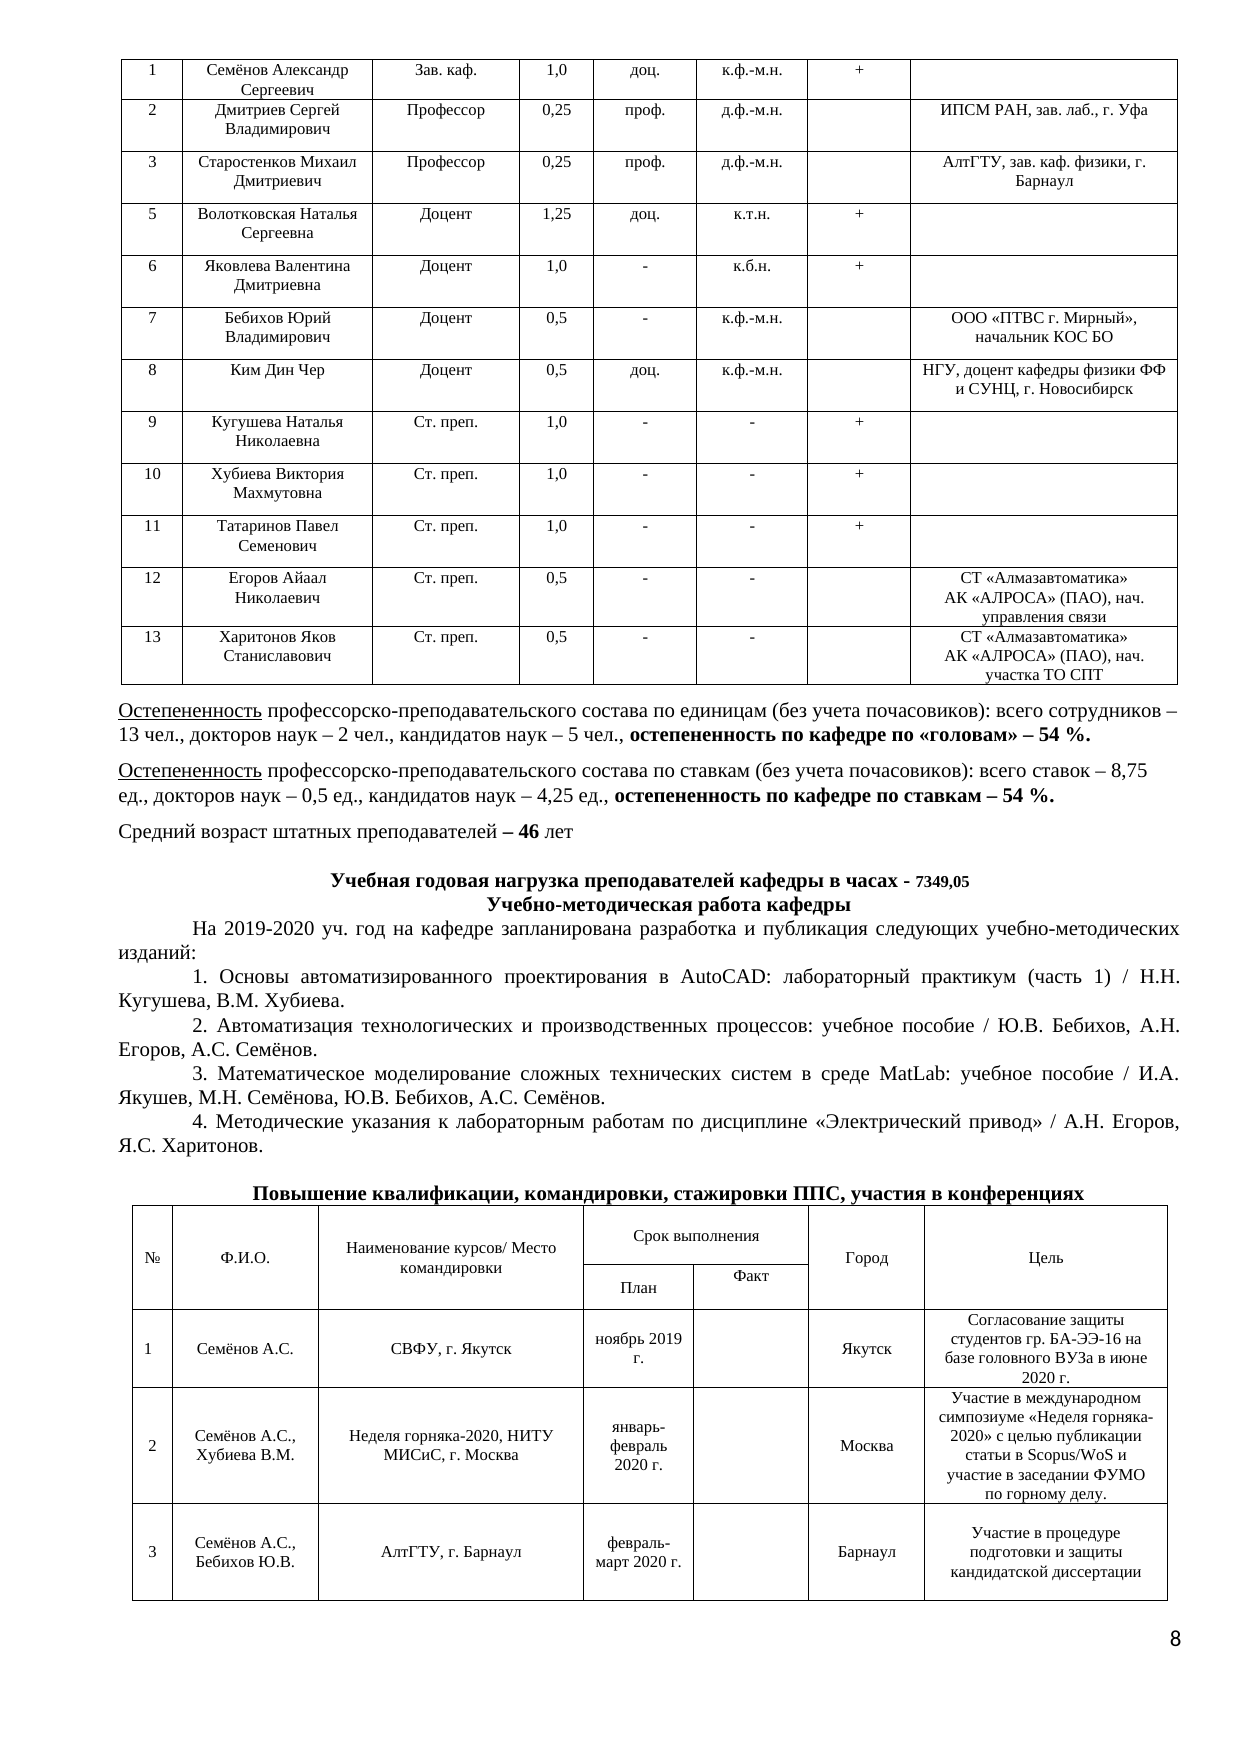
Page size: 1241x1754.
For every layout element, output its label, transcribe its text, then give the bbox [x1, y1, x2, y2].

table_cell [911, 204, 1177, 255]
table_cell ноябрь 2019 г. [584, 1310, 693, 1387]
table_cell Ст. преп. [373, 627, 519, 684]
table_cell - [594, 568, 696, 626]
table_cell + [808, 60, 910, 98]
table_cell [911, 412, 1177, 463]
table_cell Ст. преп. [373, 516, 519, 567]
table_cell Татаринов Павел Семенович [183, 516, 372, 567]
table_cell + [808, 256, 910, 307]
table_cell [808, 627, 910, 684]
table_cell Семёнов А.С., Хубиева В.М. [173, 1388, 318, 1503]
table_cell Дмитриев Сергей Владимирович [183, 100, 372, 151]
table_cell 10 [122, 464, 182, 515]
table_cell 13 [122, 627, 182, 684]
table_cell - [594, 627, 696, 684]
text 2. Автоматизация технологических и производственных процессов: учебное пособие / Ю.В. Бебихов, А.Н. Егоров, А.С. Семёнов. [118, 1012, 1181, 1061]
table_cell Семёнов Александр Сергеевич [183, 60, 372, 98]
table_cell Участие в международном симпозиуме «Неделя горняка-2020» с целью публикации статьи в Scopus/WoS и участие в заседании ФУМО по горному делу. [925, 1388, 1167, 1503]
table_cell Профессор [373, 152, 519, 203]
table_cell Неделя горняка-2020, НИТУ МИСиС, г. Москва [319, 1388, 583, 1503]
table_cell Зав. каф. [373, 60, 519, 98]
table_cell - [594, 256, 696, 307]
table_cell [808, 360, 910, 411]
table_cell Ст. преп. [373, 568, 519, 626]
table_cell + [808, 516, 910, 567]
table_cell ООО «ПТВС г. Мирный», начальник КОС БО [911, 308, 1177, 359]
table_cell Ким Дин Чер [183, 360, 372, 411]
table_cell [911, 516, 1177, 567]
table_cell доц. [594, 360, 696, 411]
table_cell 0,25 [520, 100, 593, 151]
table_cell Участие в процедуре подготовки и защиты кандидатской диссертации [925, 1504, 1167, 1600]
table_cell [808, 568, 910, 626]
text Остепененность профессорско-преподавательского состава по ставкам (без учета почасовиков): всего ставок – 8,75 ед., докторов наук – 0,5 ед., кандидатов наук – 4,25 ед., остепененность по кафедре по ставкам – 54 %. [118, 758, 1181, 807]
table_cell к.т.н. [697, 204, 807, 255]
table_cell ИПСМ РАН, зав. лаб., г. Уфа [911, 100, 1177, 151]
text На 2019-2020 уч. год на кафедре запланирована разработка и публикация следующих учебно-методических изданий: [118, 916, 1181, 964]
table_cell 12 [122, 568, 182, 626]
table_cell [808, 152, 910, 203]
table_cell - [697, 464, 807, 515]
table_cell СТ «Алмазавтоматика» АК «АЛРОСА» (ПАО), нач. участка ТО СПТ [911, 627, 1177, 684]
table_cell АлтГТУ, зав. каф. физики, г. Барнаул [911, 152, 1177, 203]
table_cell к.б.н. [697, 256, 807, 307]
table_cell Хубиева Виктория Махмутовна [183, 464, 372, 515]
table_cell АлтГТУ, г. Барнаул [319, 1504, 583, 1600]
table_cell 0,25 [520, 152, 593, 203]
table_cell + [808, 412, 910, 463]
table_header Наименование курсов/ Место командировки [319, 1206, 583, 1309]
table_cell 3 [122, 152, 182, 203]
table_cell [911, 256, 1177, 307]
table_cell 1,25 [520, 204, 593, 255]
table_cell 7 [122, 308, 182, 359]
table_cell д.ф.-м.н. [697, 152, 807, 203]
table_cell - [594, 412, 696, 463]
table_cell Доцент [373, 360, 519, 411]
table_cell Барнаул [809, 1504, 924, 1600]
text 4. Методические указания к лабораторным работам по дисциплине «Электрический привод» / А.Н. Егоров, Я.С. Харитонов. [118, 1109, 1181, 1157]
table_header Город [809, 1206, 924, 1309]
table_cell Кугушева Наталья Николаевна [183, 412, 372, 463]
table_cell + [808, 464, 910, 515]
table_cell 2 [133, 1388, 172, 1503]
table_cell [808, 100, 910, 151]
table_cell + [808, 204, 910, 255]
text Остепененность профессорско-преподавательского состава по единицам (без учета почасовиков): всего сотрудников – 13 чел., докторов наук – 2 чел., кандидатов наук – 5 чел., остепененность по кафедре по «головам» – 54 %. [118, 698, 1181, 746]
table_cell СВФУ, г. Якутск [319, 1310, 583, 1387]
table_cell 11 [122, 516, 182, 567]
table_cell д.ф.-м.н. [697, 100, 807, 151]
table_cell 9 [122, 412, 182, 463]
text Средний возраст штатных преподавателей – 46 лет [118, 819, 1181, 843]
table_header Ф.И.О. [173, 1206, 318, 1309]
table_cell февраль-март 2020 г. [584, 1504, 693, 1600]
table_cell [694, 1388, 808, 1503]
table_cell Якутск [809, 1310, 924, 1387]
table_cell [694, 1310, 808, 1387]
table_cell - [594, 464, 696, 515]
table_cell доц. [594, 60, 696, 98]
table_cell 2 [122, 100, 182, 151]
table_cell Семёнов А.С., Бебихов Ю.В. [173, 1504, 318, 1600]
table_cell НГУ, доцент кафедры физики ФФ и СУНЦ, г. Новосибирск [911, 360, 1177, 411]
table_cell 1,0 [520, 516, 593, 567]
table_cell 0,5 [520, 627, 593, 684]
text Повышение квалификации, командировки, стажировки ППС, участия в конференциях [156, 1181, 1181, 1205]
table_cell Доцент [373, 308, 519, 359]
table_cell - [697, 568, 807, 626]
table_cell проф. [594, 152, 696, 203]
table_cell Ст. преп. [373, 412, 519, 463]
table_cell - [697, 627, 807, 684]
table_cell - [594, 308, 696, 359]
text 3. Математическое моделирование сложных технических систем в среде MatLab: учебное пособие / И.А. Якушев, М.Н. Семёнова, Ю.В. Бебихов, А.С. Семёнов. [118, 1061, 1181, 1109]
table_cell Доцент [373, 256, 519, 307]
table_cell [911, 60, 1177, 98]
table_cell к.ф.-м.н. [697, 360, 807, 411]
table_header Срок выполнения [584, 1206, 808, 1264]
table_cell 1 [133, 1310, 172, 1387]
table_cell Ст. преп. [373, 464, 519, 515]
table_cell - [594, 516, 696, 567]
table_cell - [697, 412, 807, 463]
table_cell январь-февраль 2020 г. [584, 1388, 693, 1503]
table_cell Старостенков Михаил Дмитриевич [183, 152, 372, 203]
table_cell Доцент [373, 204, 519, 255]
table_cell Профессор [373, 100, 519, 151]
table_cell доц. [594, 204, 696, 255]
text Учебно-методическая работа кафедры [156, 892, 1181, 916]
table_cell [694, 1504, 808, 1600]
table_cell 5 [122, 204, 182, 255]
table_cell 8 [122, 360, 182, 411]
table_cell к.ф.-м.н. [697, 60, 807, 98]
table_header № [133, 1206, 172, 1309]
table_header Цель [925, 1206, 1167, 1309]
table_cell Факт [694, 1265, 808, 1309]
table_cell к.ф.-м.н. [697, 308, 807, 359]
table_cell 1 [122, 60, 182, 98]
table_cell Семёнов А.С. [173, 1310, 318, 1387]
table_cell 1,0 [520, 256, 593, 307]
table_cell СТ «Алмазавтоматика» АК «АЛРОСА» (ПАО), нач. управления связи [911, 568, 1177, 626]
table_cell 6 [122, 256, 182, 307]
table_cell Москва [809, 1388, 924, 1503]
table_cell 3 [133, 1504, 172, 1600]
text Учебная годовая нагрузка преподавателей кафедры в часах - 7349,05 [118, 868, 1181, 892]
table_cell 0,5 [520, 308, 593, 359]
table_cell 0,5 [520, 360, 593, 411]
table_cell План [584, 1265, 693, 1309]
text 1. Основы автоматизированного проектирования в AutoCAD: лабораторный практикум (часть 1) / Н.Н. Кугушева, В.М. Хубиева. [118, 964, 1181, 1012]
table_cell Согласование защиты студентов гр. БА-ЭЭ-16 на базе головного ВУЗа в июне 2020 г. [925, 1310, 1167, 1387]
table_cell 1,0 [520, 464, 593, 515]
table_cell 0,5 [520, 568, 593, 626]
table_cell 1,0 [520, 412, 593, 463]
table_cell - [697, 516, 807, 567]
table_cell проф. [594, 100, 696, 151]
table_cell Харитонов Яков Станиславович [183, 627, 372, 684]
table_cell Егоров Айаал Николаевич [183, 568, 372, 626]
table_cell Бебихов Юрий Владимирович [183, 308, 372, 359]
table_cell [911, 464, 1177, 515]
table_cell [808, 308, 910, 359]
table_cell Яковлева Валентина Дмитриевна [183, 256, 372, 307]
table_cell Волотковская Наталья Сергеевна [183, 204, 372, 255]
table_cell 1,0 [520, 60, 593, 98]
